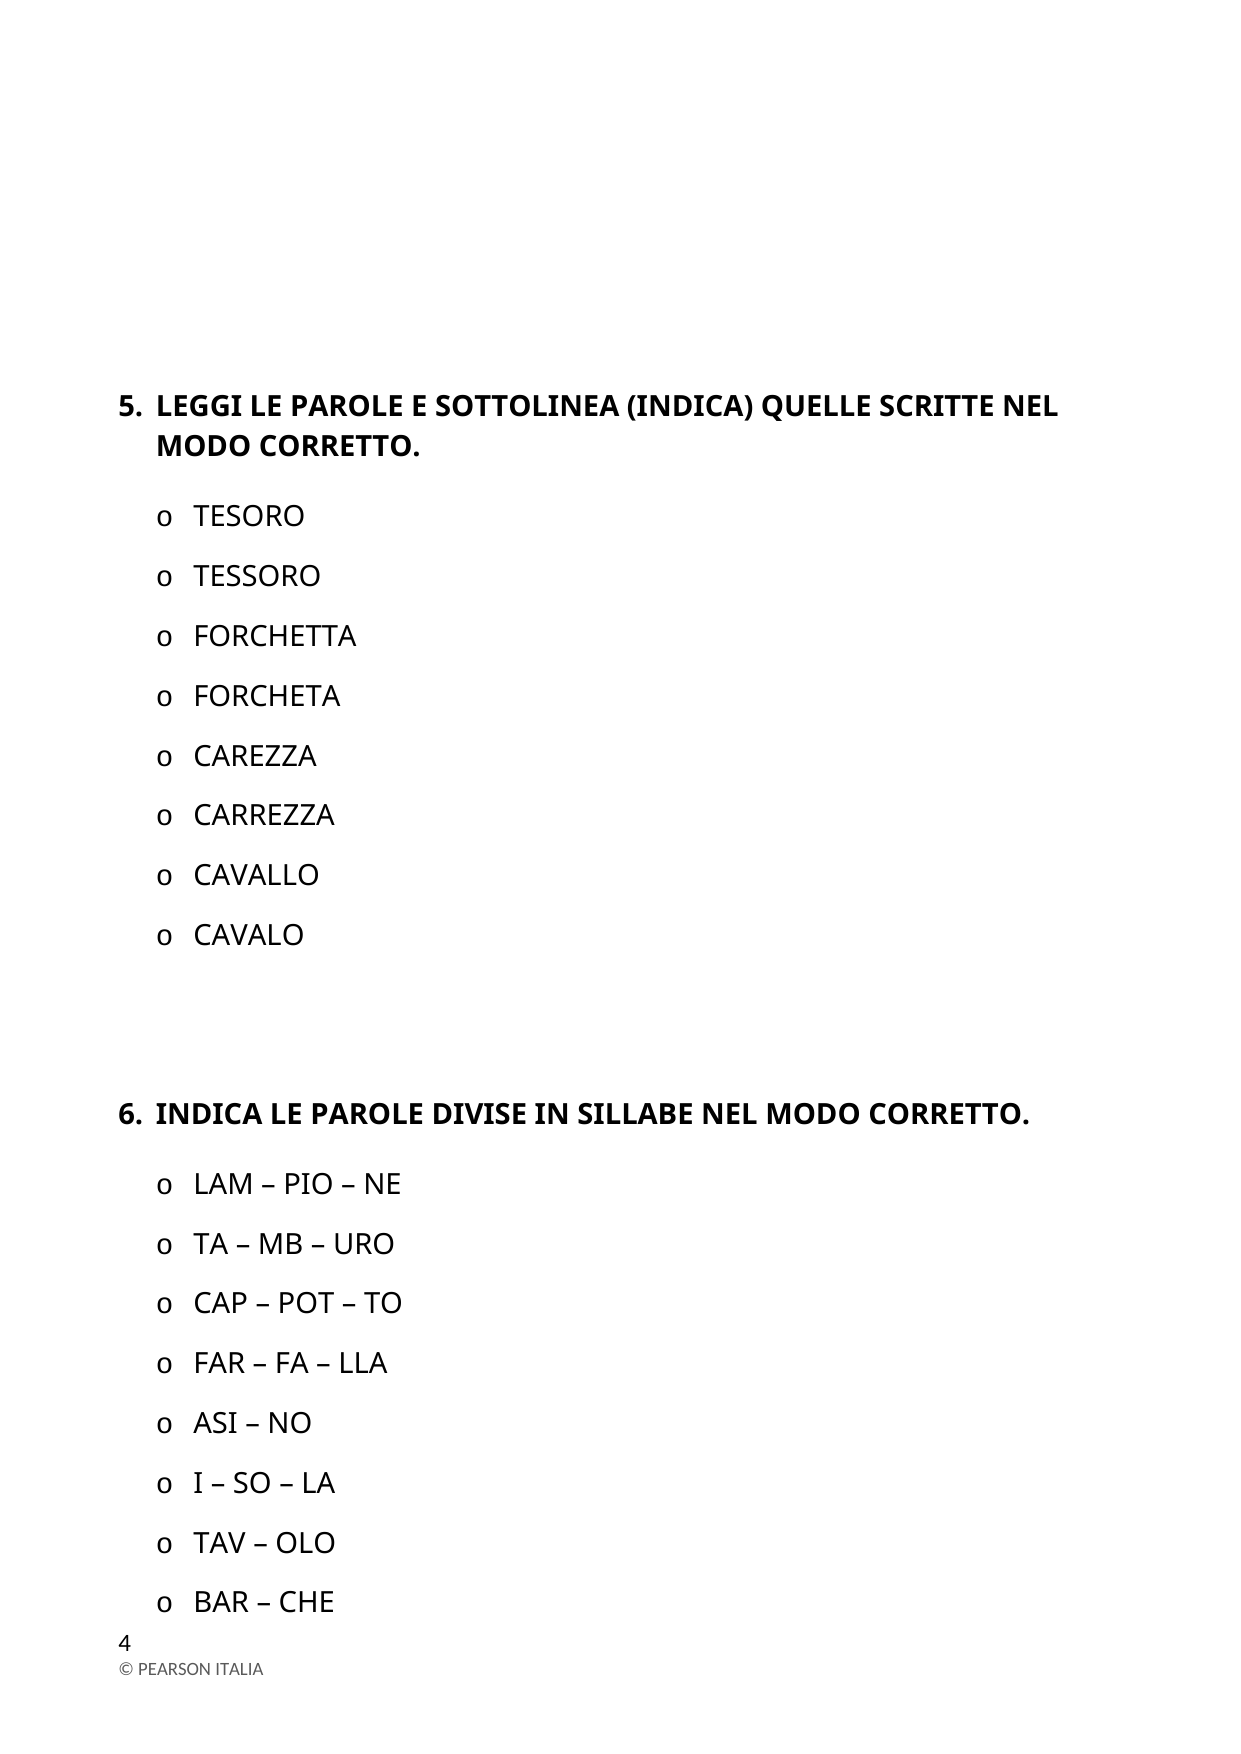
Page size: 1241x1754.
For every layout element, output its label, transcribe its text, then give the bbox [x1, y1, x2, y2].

list CARREZZA [156, 794, 1122, 834]
list ASI – NO [156, 1402, 1122, 1442]
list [118, 386, 1122, 496]
list CAVALLO [156, 854, 1122, 894]
list FORCHETA [156, 675, 1122, 715]
list INDICA LE PAROLE DIVISE IN SILLABE NEL MODO CORRETTO. [118, 1093, 1122, 1163]
list CAREZZA [156, 735, 1122, 775]
list BAR – CHE [156, 1582, 1122, 1622]
list TESSORO [156, 555, 1122, 595]
list LAM – PIO – NE [156, 1163, 1122, 1203]
list TAV – OLO [156, 1522, 1122, 1562]
list CAP – POT – TO [156, 1283, 1122, 1323]
list I – SO – LA [156, 1462, 1122, 1502]
list CAVALO [156, 914, 1122, 954]
list TESORO [156, 496, 1122, 536]
list FAR – FA – LLA [156, 1342, 1122, 1382]
list FORCHETTA [156, 615, 1122, 655]
list TA – MB – URO [156, 1223, 1122, 1263]
